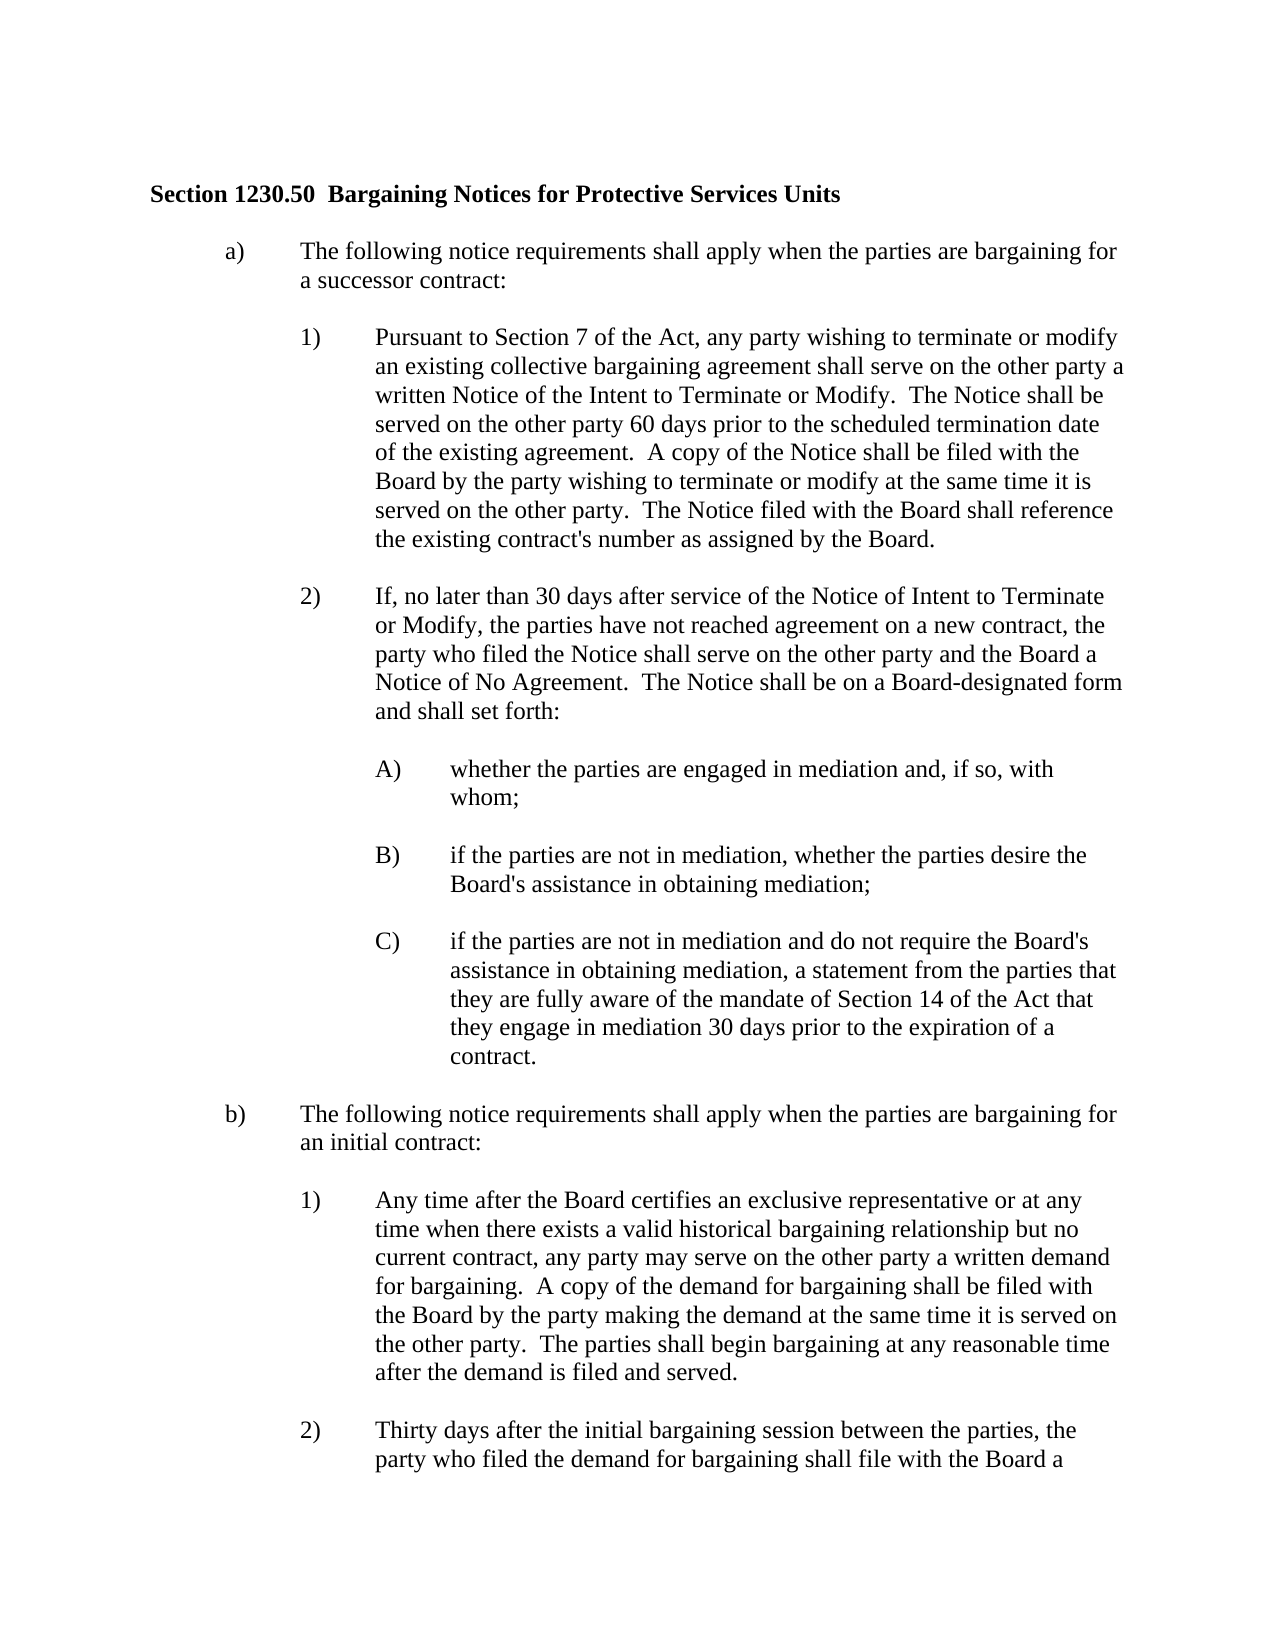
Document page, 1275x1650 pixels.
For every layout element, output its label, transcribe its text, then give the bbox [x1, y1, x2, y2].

text Section 1230.50 Bargaining Notices for Protective Services Units [150, 179, 1125, 207]
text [300, 1415, 1125, 1472]
text C) if the parties are not in mediation and do not require the Board's assistance in obtaining mediation, a statement from the parties that they are fully aware of the mandate of Section 14 of the Act that they engage in mediation 30 days prior to the expiration of a contract. [375, 926, 1125, 1070]
text a) The following notice requirements shall apply when the parties are bargaining for a successor contract: [225, 236, 1125, 294]
text 2) If, no later than 30 days after service of the Notice of Intent to Terminate or Modify, the parties have not reached agreement on a new contract, the party who filed the Notice shall serve on the other party and the Board a Notice of No Agreement. The Notice shall be on a Board-designated form and shall set forth: [300, 581, 1125, 725]
text A) whether the parties are engaged in mediation and, if so, with whom; [375, 754, 1125, 811]
text 1) Pursuant to Section 7 of the Act, any party wishing to terminate or modify an existing collective bargaining agreement shall serve on the other party a written Notice of the Intent to Terminate or Modify. The Notice shall be served on the other party 60 days prior to the scheduled termination date of the existing agreement. A copy of the Notice shall be filed with the Board by the party wishing to terminate or modify at the same time it is served on the other party. The Notice filed with the Board shall reference the existing contract's number as assigned by the Board. [300, 322, 1125, 552]
text B) if the parties are not in mediation, whether the parties desire the Board's assistance in obtaining mediation; [375, 840, 1125, 897]
text 1) Any time after the Board certifies an exclusive representative or at any time when there exists a valid historical bargaining relationship but no current contract, any party may serve on the other party a written demand for bargaining. A copy of the demand for bargaining shall be filed with the Board by the party making the demand at the same time it is served on the other party. The parties shall begin bargaining at any reasonable time after the demand is filed and served. [300, 1185, 1125, 1386]
text b) The following notice requirements shall apply when the parties are bargaining for an initial contract: [225, 1099, 1125, 1156]
